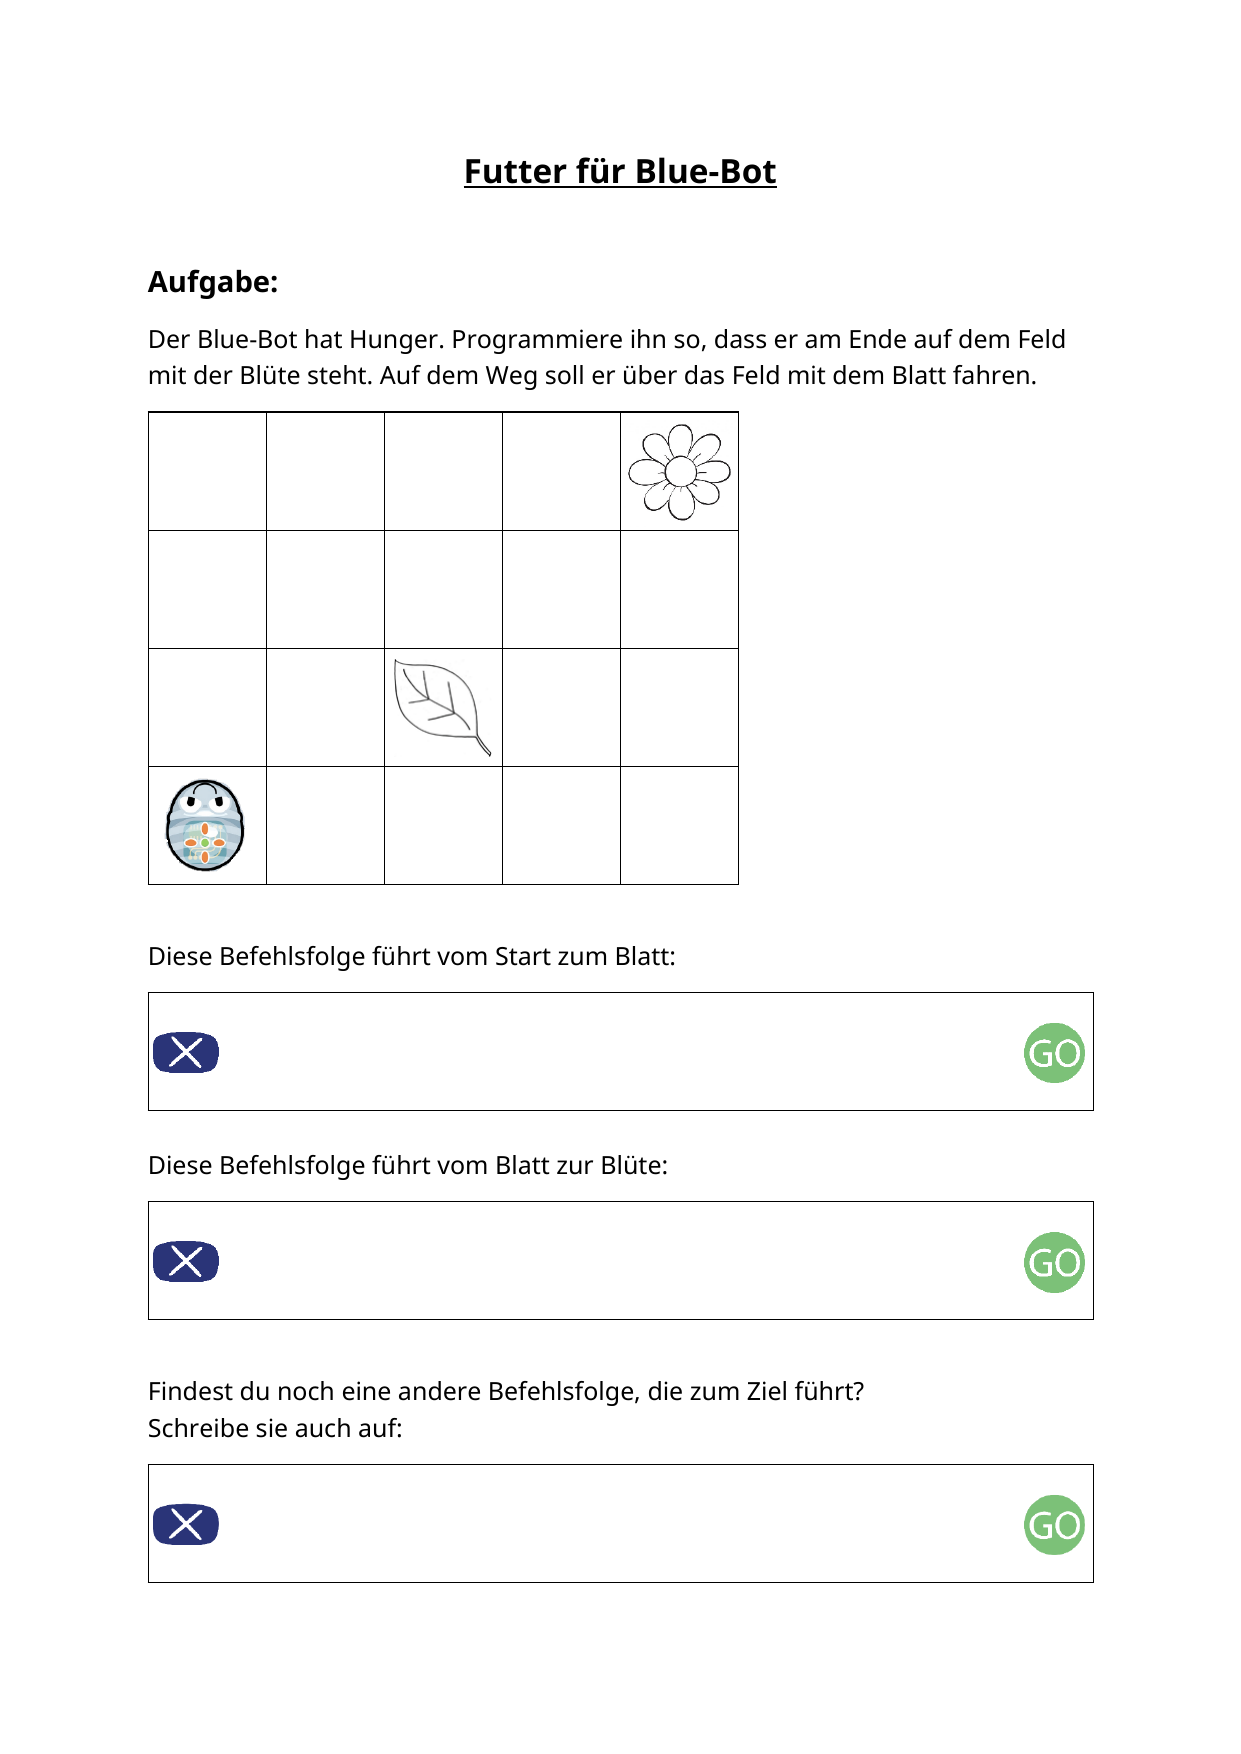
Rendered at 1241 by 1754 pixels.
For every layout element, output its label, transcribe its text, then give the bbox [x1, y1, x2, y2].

text Der Blue-Bot hat Hunger. Programmiere ihn so, dass er am Ende auf dem Feld mit der Blüte steht. Auf dem Weg soll er über das Feld mit dem Blatt fahren. [148, 321, 1093, 392]
text Diese Befehlsfolge führt vom Start zum Blatt: [148, 938, 1093, 972]
picture [1016, 1224, 1091, 1299]
table_header [149, 1465, 1093, 1582]
picture [151, 1016, 220, 1085]
table_cell [621, 649, 738, 766]
table_header [621, 413, 738, 529]
picture [151, 1488, 220, 1557]
text Futter für Blue-Bot [148, 148, 1093, 193]
table_cell [149, 767, 266, 775]
table_cell [385, 531, 502, 648]
table_header [149, 413, 266, 529]
picture [394, 659, 492, 757]
table_cell [621, 531, 738, 648]
table_header [149, 1202, 1093, 1319]
table_cell [267, 649, 384, 766]
table_cell [149, 877, 266, 884]
text Findest du noch eine andere Befehlsfolge, die zum Ziel führt? Schreibe sie auch auf: [148, 1374, 1093, 1445]
table_header [267, 413, 384, 529]
table_cell [267, 531, 384, 648]
table_cell [503, 531, 620, 648]
table_header [149, 993, 1093, 1110]
table_header [503, 413, 620, 529]
picture [1016, 1015, 1091, 1089]
text Aufgabe: [148, 213, 1093, 301]
table_cell [503, 649, 620, 766]
picture [1016, 1487, 1091, 1561]
table_cell [149, 649, 266, 766]
table_cell [149, 531, 266, 648]
picture [621, 418, 737, 527]
table_cell [621, 767, 738, 884]
table_cell [267, 767, 384, 884]
picture [147, 775, 266, 877]
table_cell [503, 767, 620, 884]
table_cell [385, 649, 502, 766]
table_header [385, 413, 502, 529]
table_cell [385, 767, 502, 884]
text Diese Befehlsfolge führt vom Blatt zur Blüte: [148, 1111, 1093, 1182]
picture [151, 1226, 220, 1294]
